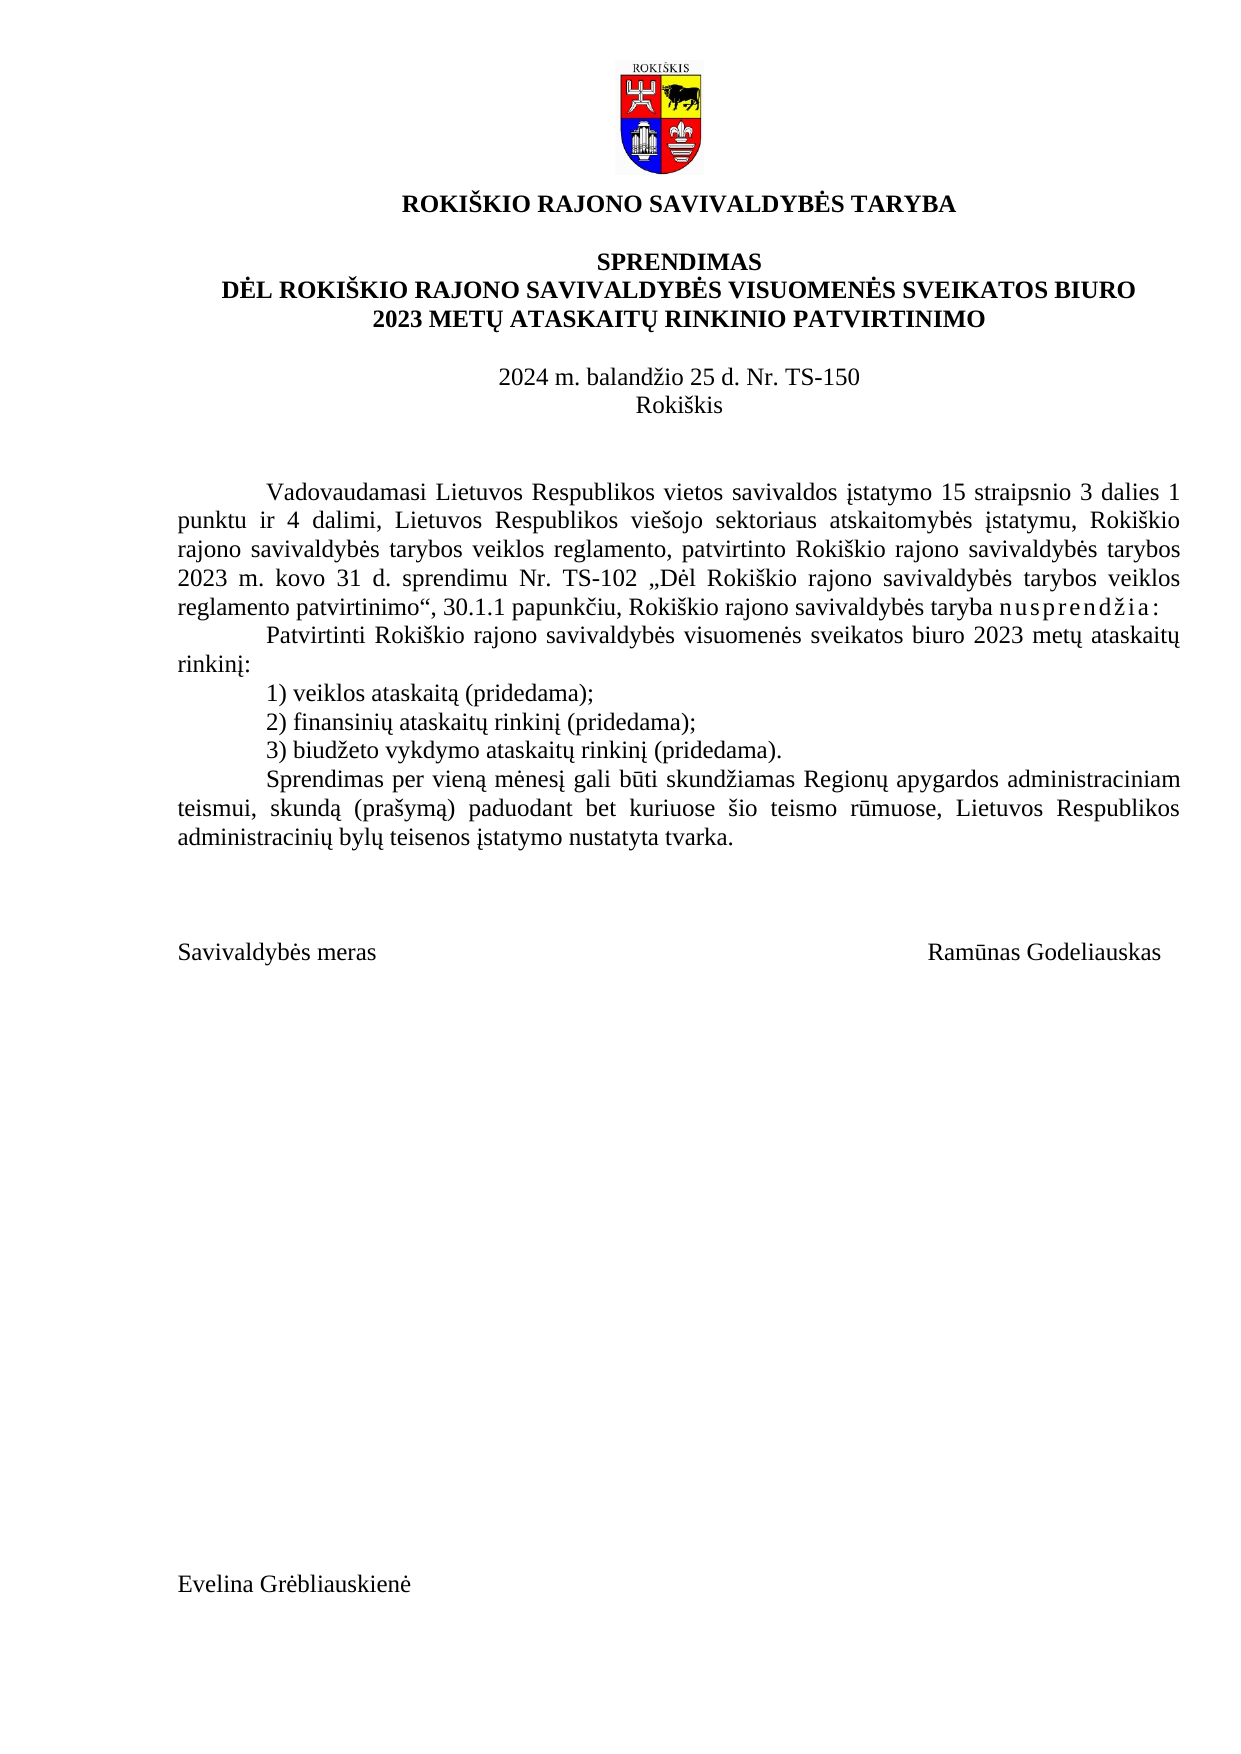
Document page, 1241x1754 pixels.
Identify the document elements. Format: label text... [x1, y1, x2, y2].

text Evelina Grėbliauskienė [177, 1569, 1181, 1598]
text 2024 m. balandžio 25 d. Nr. TS-150 [177, 362, 1181, 391]
text Patvirtinti Rokiškio rajono savivaldybės visuomenės sveikatos biuro 2023 metų ataskaitų rinkinį: [177, 621, 1181, 678]
text 2) finansinių ataskaitų rinkinį (pridedama); [177, 707, 1181, 736]
picture [615, 60, 705, 175]
text 2023 METŲ ATASKAITŲ RINKINIO PATVIRTINIMO [177, 304, 1181, 333]
text 3) biudžeto vykdymo ataskaitų rinkinį (pridedama). [177, 736, 1181, 764]
text Sprendimas per vieną mėnesį gali būti skundžiamas Regionų apygardos administraciniam teismui, skundą (prašymą) paduodant bet kuriuose šio teismo rūmuose, Lietuvos Respublikos administracinių bylų teisenos įstatymo nustatyta tvarka. [177, 764, 1181, 851]
text DĖL ROKIŠKIO RAJONO SAVIVALDYBĖS VISUOMENĖS SVEIKATOS BIURO [177, 276, 1181, 304]
text Savivaldybės meras Ramūnas Godeliauskas [177, 937, 1181, 966]
text Vadovaudamasi Lietuvos Respublikos vietos savivaldos įstatymo 15 straipsnio 3 dalies 1 punktu ir 4 dalimi, Lietuvos Respublikos viešojo sektoriaus atskaitomybės įstatymu, Rokiškio rajono savivaldybės tarybos veiklos reglamento, patvirtinto Rokiškio rajono savivaldybės tarybos 2023 m. kovo 31 d. sprendimu Nr. TS-102 „Dėl Rokiškio rajono savivaldybės tarybos veiklos reglamento patvirtinimo“, 30.1.1 papunkčiu, Rokiškio rajono savivaldybės taryba nusprendžia: [177, 477, 1181, 621]
text 1) veiklos ataskaitą (pridedama); [177, 678, 1181, 707]
text Rokiškis [177, 391, 1181, 419]
